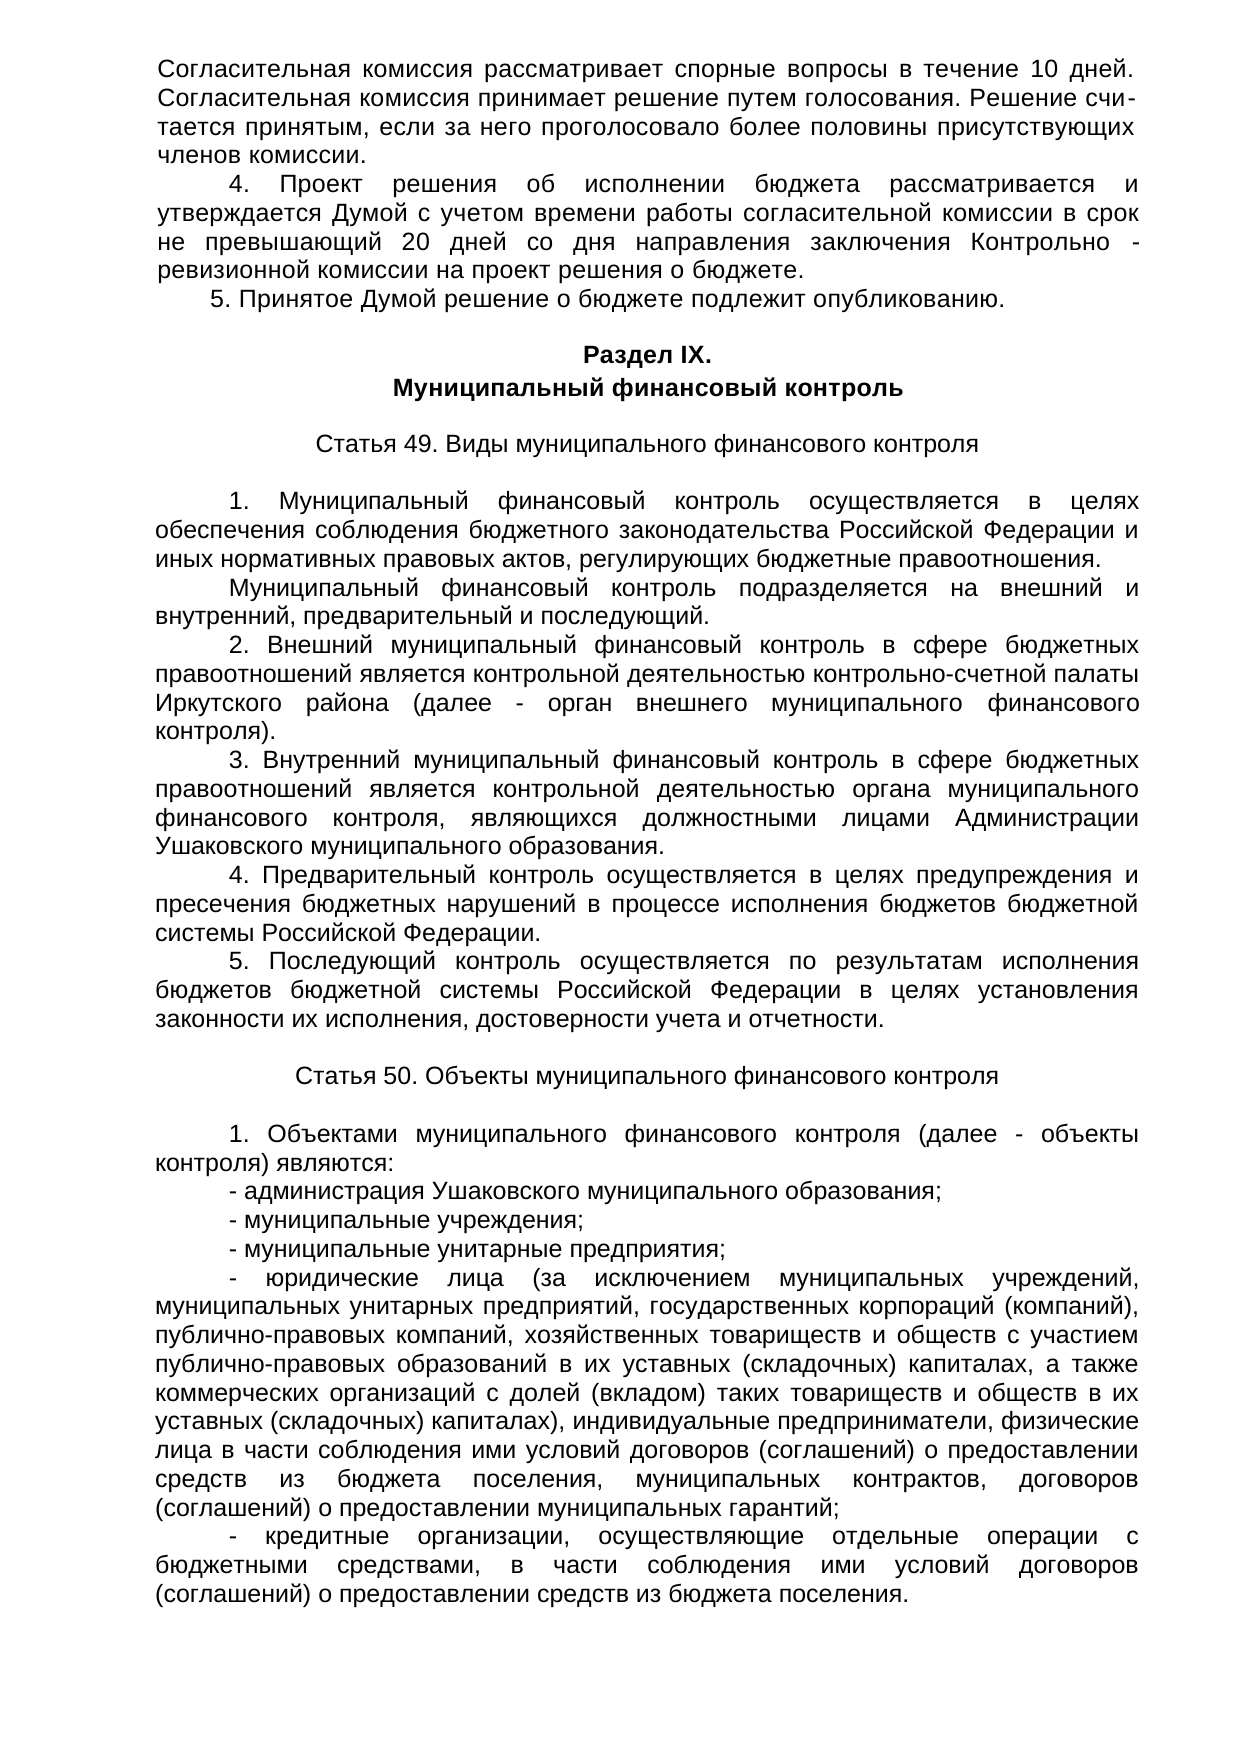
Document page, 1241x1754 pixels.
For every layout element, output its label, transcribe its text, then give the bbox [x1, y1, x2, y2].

text 5. Последующий контроль осуществляется по результатам исполнения бюджетов бюджетной системы Российской Федерации в целях установления законности их исполнения, достоверности учета и отчетности. [155, 946, 1140, 1032]
text - кредитные организации, осуществляющие отдельные операции с бюджетными средствами, в части соблюдения ими условий договоров (соглашений) о предоставлении средств из бюджета поселения. [155, 1521, 1140, 1607]
text 4. Проект решения об исполнении бюджета рассматривается и утверждается Думой с учетом времени работы согласительной комиссии в срок не превышающий 20 дней со дня направления заключения Контрольно - ревизионной комиссии на проект решения о бюджете. [157, 169, 1140, 284]
text - муниципальные унитарные предприятия; [229, 1234, 1140, 1262]
text 1. Объектами муниципального финансового контроля (далее - объекты контроля) являются: [155, 1119, 1140, 1176]
text - юридические лица (за исключением муниципальных учреждений, муниципальных унитарных предприятий, государственных корпораций (компаний), публично-правовых компаний, хозяйственных товариществ и обществ с участием публично-правовых образований в их уставных (складочных) капиталах, а также коммерческих организаций с долей (вкладом) таких товариществ и обществ в их уставных (складочных) капиталах), индивидуальные предприниматели, физические лица в части соблюдения ими условий договоров (соглашений) о предоставлении средств из бюджета поселения, муниципальных контрактов, договоров (соглашений) о предоставлении муниципальных гарантий; [155, 1262, 1140, 1521]
text Статья 50. Объекты муниципального финансового контроля [155, 1061, 1140, 1090]
text Муниципальный финансовый контроль [157, 376, 1140, 401]
text 5. Принятое Думой решение о бюджете подлежит опубликованию. [157, 284, 1138, 313]
text Статья 49. Виды муниципального финансового контроля [155, 429, 1140, 457]
text 4. Предварительный контроль осуществляется в целях предупреждения и пресечения бюджетных нарушений в процессе исполнения бюджетов бюджетной системы Российской Федерации. [155, 860, 1140, 946]
text Раздел IX. [157, 313, 1138, 376]
text 3. Внутренний муниципальный финансовый контроль в сфере бюджетных правоотношений является контрольной деятельностью органа муниципального финансового контроля, являющихся должностными лицами Администрации Ушаковского муниципального образования. [155, 745, 1140, 860]
text Согласительная комиссия рассматривает спорные вопросы в течение 10 дней. Согласительная комиссия принимает решение путем голосования. Решение считается принятым, если за него проголосовало более половины присутствующих членов комиссии. [157, 54, 1136, 169]
text - муниципальные учреждения; [155, 1205, 1140, 1234]
text - администрация Ушаковского муниципального образования; [155, 1176, 1140, 1205]
text Муниципальный финансовый контроль подразделяется на внешний и внутренний, предварительный и последующий. [155, 572, 1140, 630]
text 2. Внешний муниципальный финансовый контроль в сфере бюджетных правоотношений является контрольной деятельностью контрольно-счетной палаты Иркутского района (далее - орган внешнего муниципального финансового контроля). [155, 630, 1140, 745]
text 1. Муниципальный финансовый контроль осуществляется в целях обеспечения соблюдения бюджетного законодательства Российской Федерации и иных нормативных правовых актов, регулирующих бюджетные правоотношения. [155, 486, 1140, 572]
